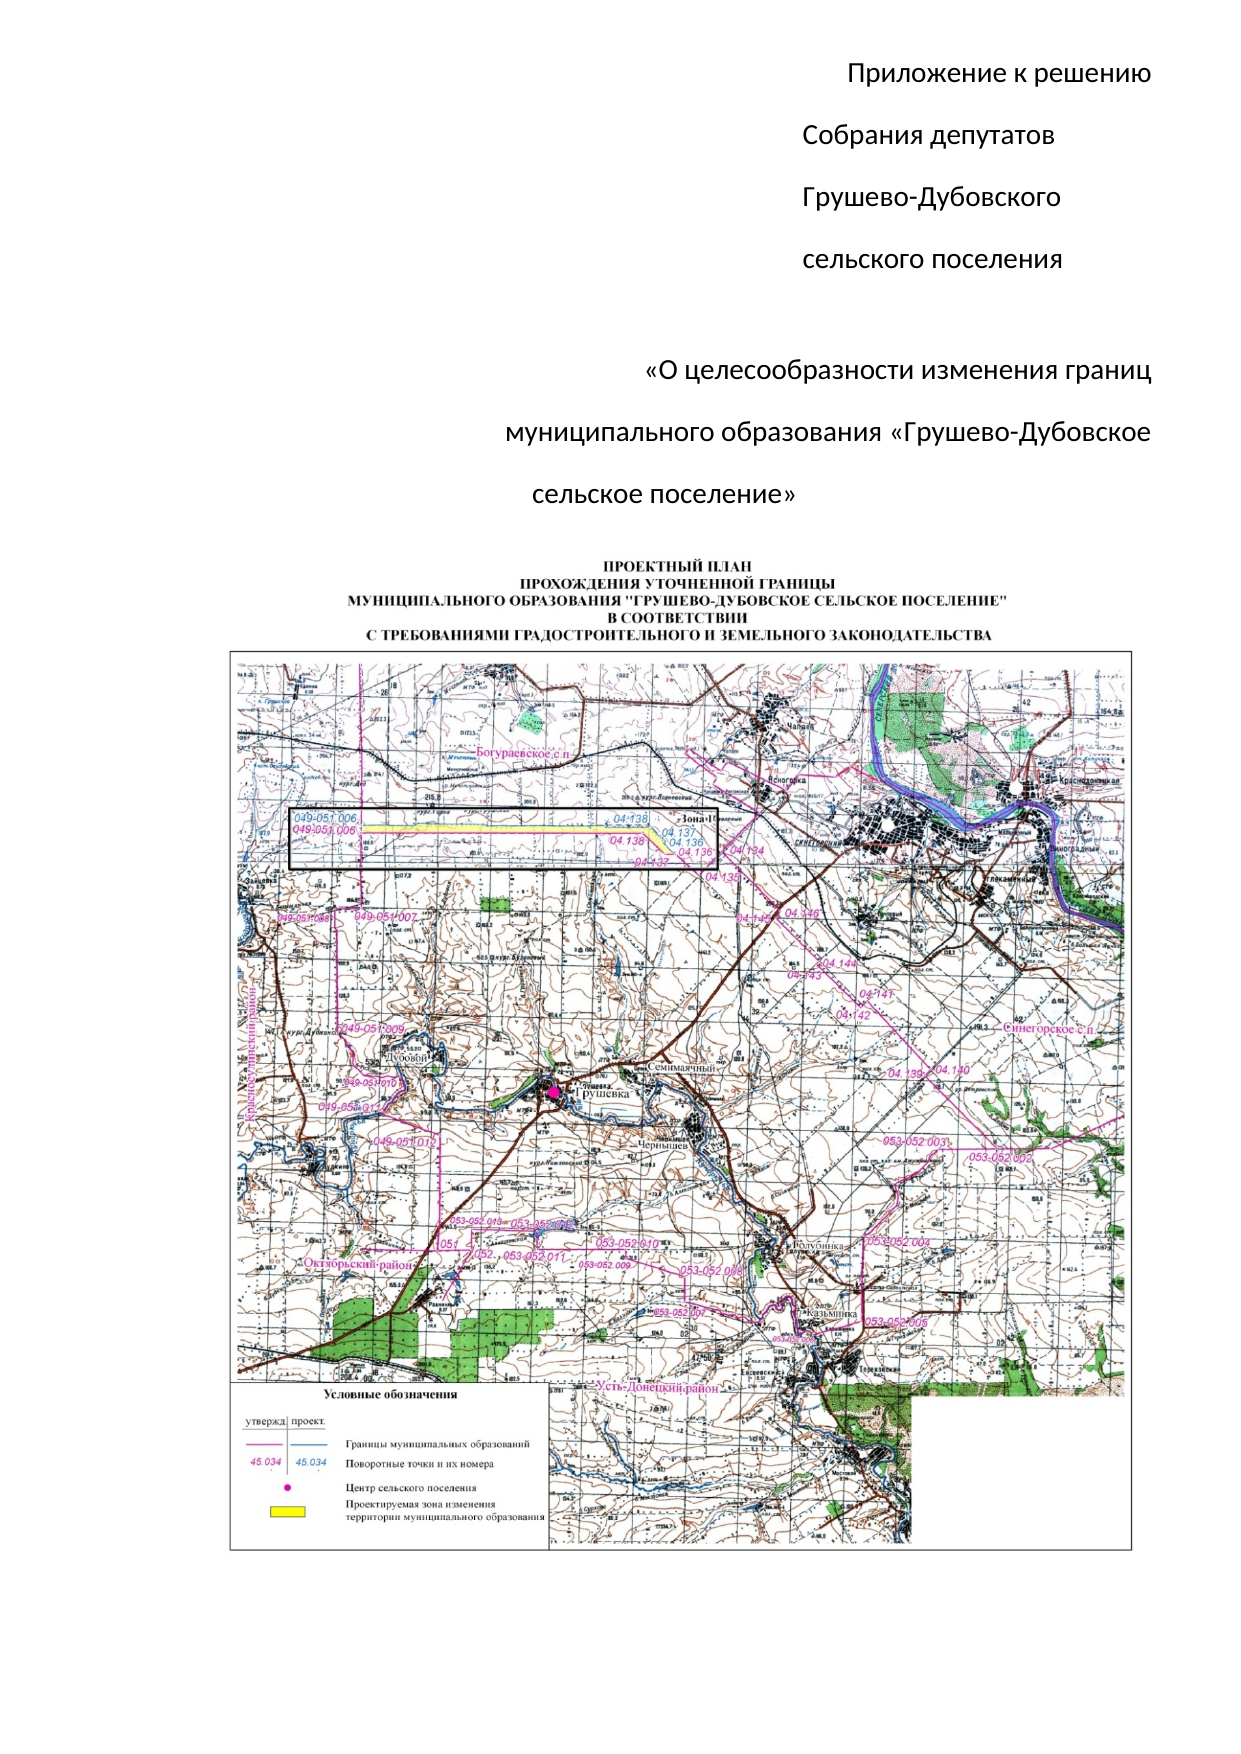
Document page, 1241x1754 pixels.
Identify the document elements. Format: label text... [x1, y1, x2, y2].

text Грушево-Дубовского [177, 178, 1152, 213]
text сельское поселение» [177, 475, 1152, 511]
picture [177, 536, 1152, 1565]
text Приложение к решению [177, 54, 1152, 90]
text Собрания депутатов [177, 116, 1152, 152]
text «О целесообразности изменения границ [177, 351, 1152, 387]
text сельского поселения [177, 240, 1152, 275]
text муниципального образования «Грушево-Дубовское [177, 413, 1152, 449]
